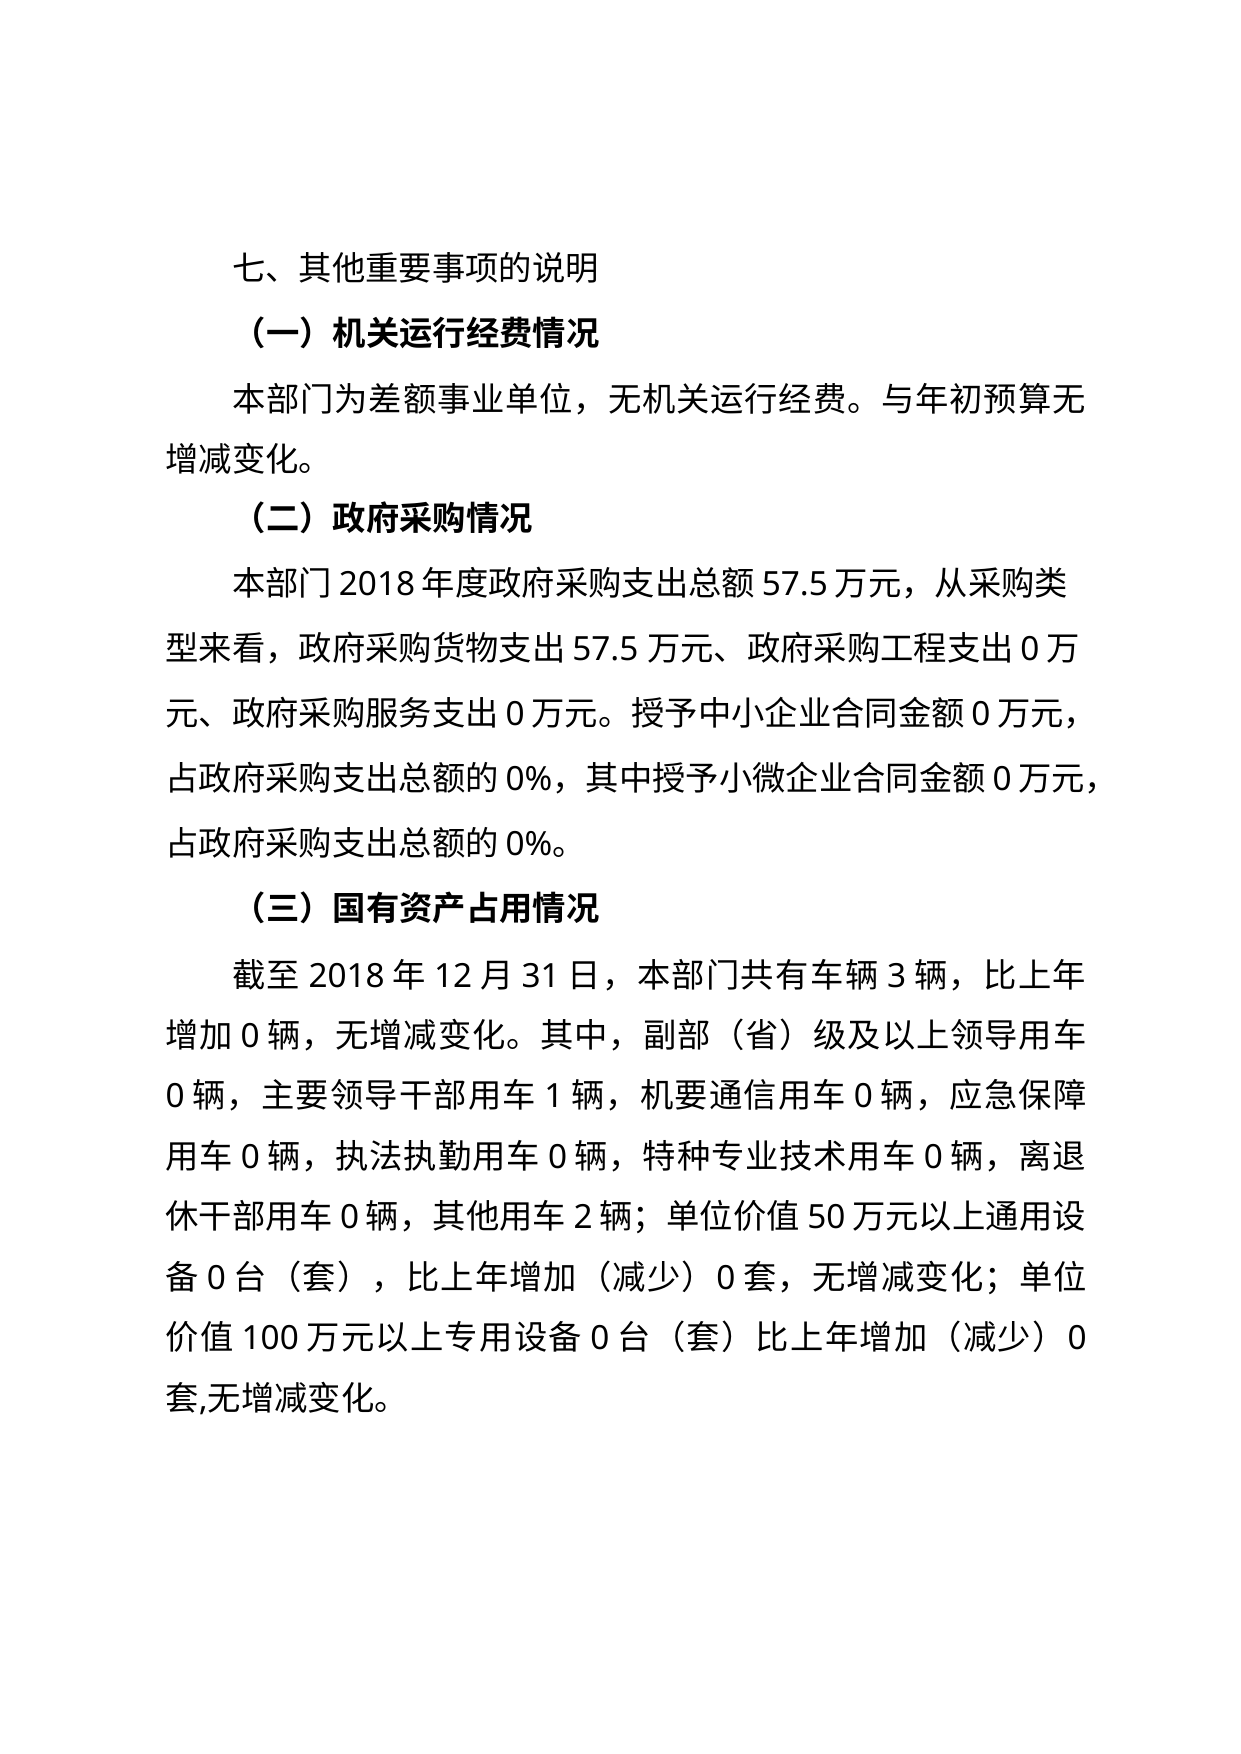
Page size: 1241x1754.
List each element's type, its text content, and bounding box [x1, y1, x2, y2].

text 截至2018年12月31日，本部门共有车辆3辆，比上年增加0辆，无增减变化。其中，副部（省）级及以上领导用车0辆，主要领导干部用车1辆，机要通信用车0辆，应急保障用车0辆，执法执勤用车0辆，特种专业技术用车0辆，离退休干部用车0辆，其他用车2辆；单位价值50万元以上通用设备0台（套），比上年增加（减少）0套，无增减变化；单位价值100万元以上专用设备0台（套）比上年增加（减少）0套,无增减变化。 [165, 939, 1087, 1422]
subtitle （一）机关运行经费情况 [165, 298, 1087, 363]
text 本部门2018年度政府采购支出总额57.5万元，从采购类型来看，政府采购货物支出57.5 万元、政府采购工程支出0万元、政府采购服务支出0万元。授予中小企业合同金额0万元，占政府采购支出总额的0%，其中授予小微企业合同金额0万元，占政府采购支出总额的0%。 [165, 549, 1087, 874]
subtitle 七、其他重要事项的说明 [165, 233, 1087, 298]
subtitle （三）国有资产占用情况 [165, 874, 1087, 939]
subtitle （二）政府采购情况 [165, 484, 1087, 549]
text 本部门为差额事业单位，无机关运行经费。与年初预算无增减变化。 [165, 363, 1087, 484]
